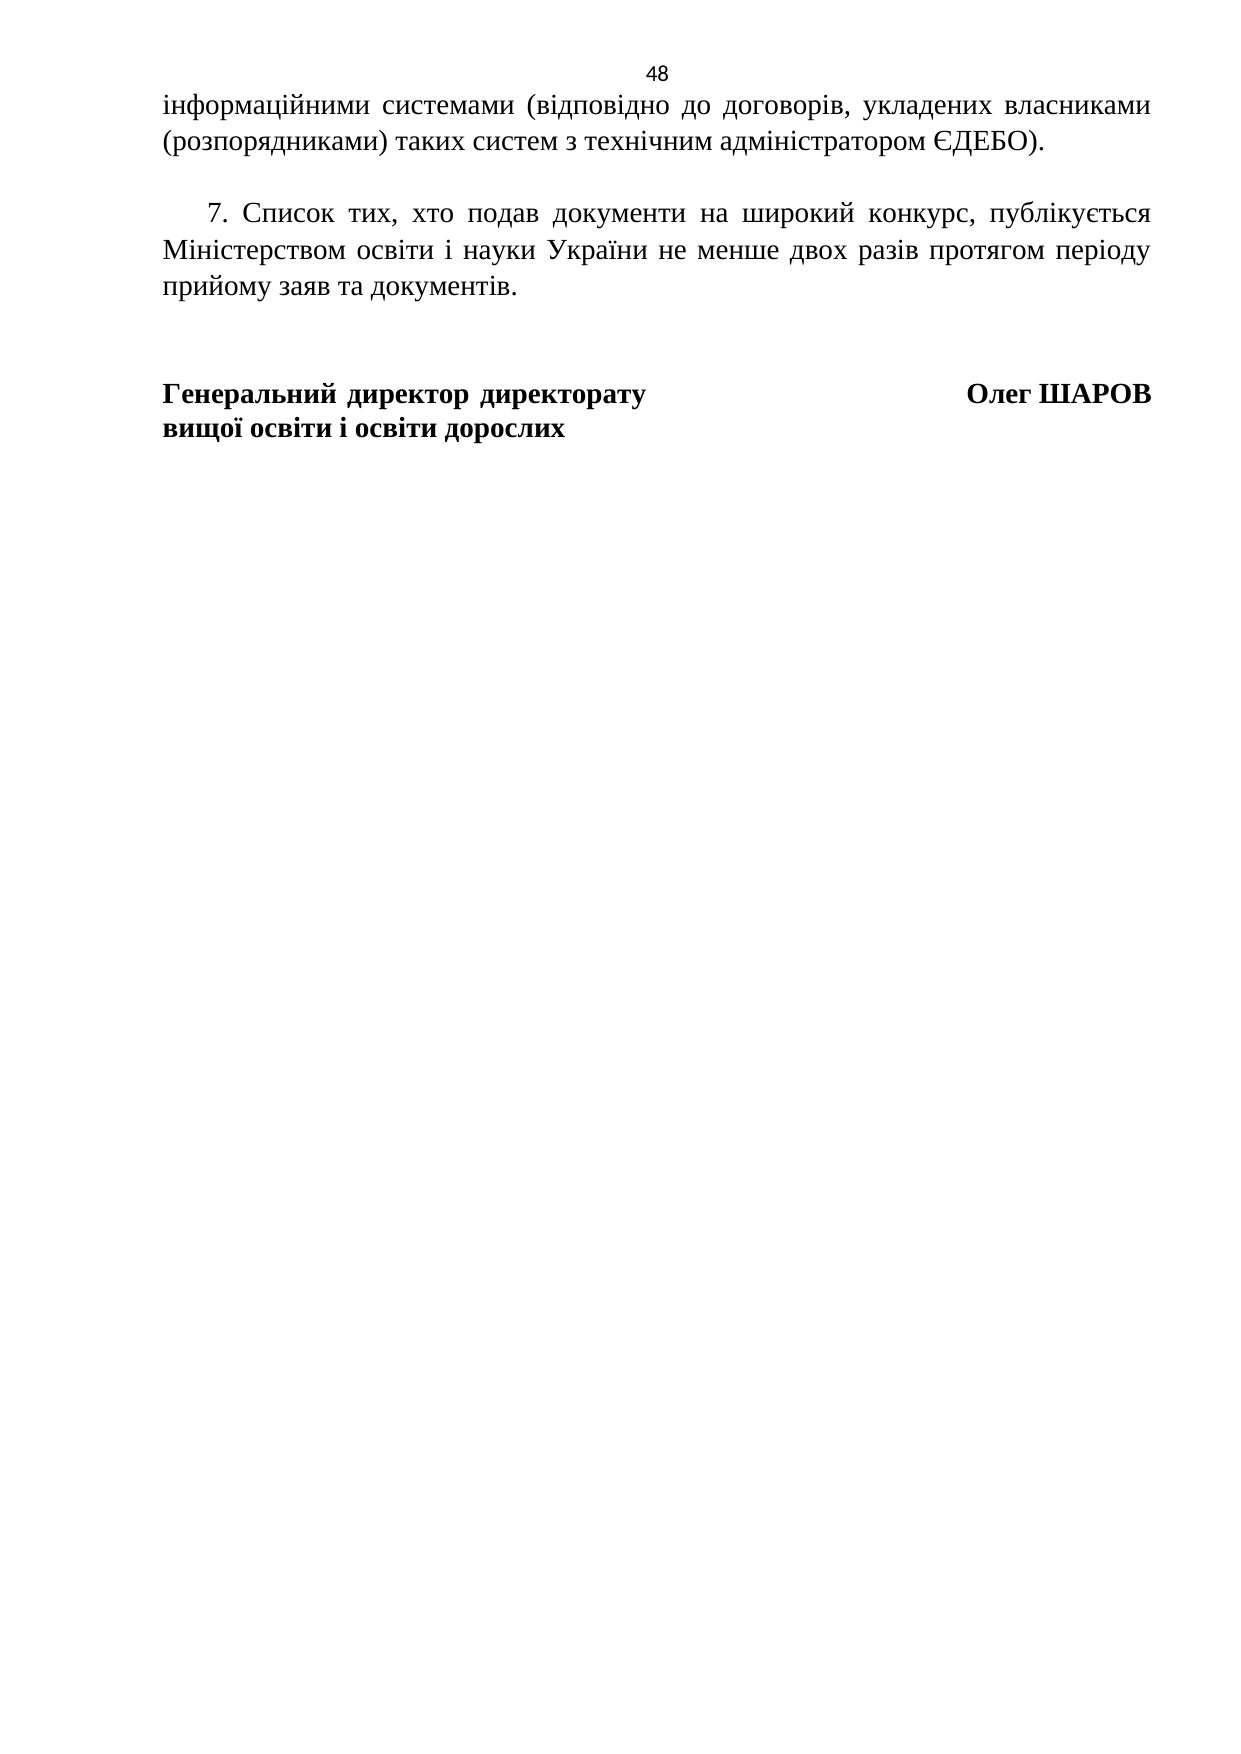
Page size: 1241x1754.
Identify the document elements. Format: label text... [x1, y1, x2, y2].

table_header Олег ШАРОВ [658, 376, 1163, 443]
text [162, 87, 1152, 157]
table_header Генеральний директор директорату вищої освіти і освіти дорослих [151, 376, 658, 443]
text 7. Список тих, хто подав документи на широкий конкурс, публікується Міністерством освіти і науки України не менше двох разів протягом періоду прийому заяв та документів. [162, 196, 1152, 301]
